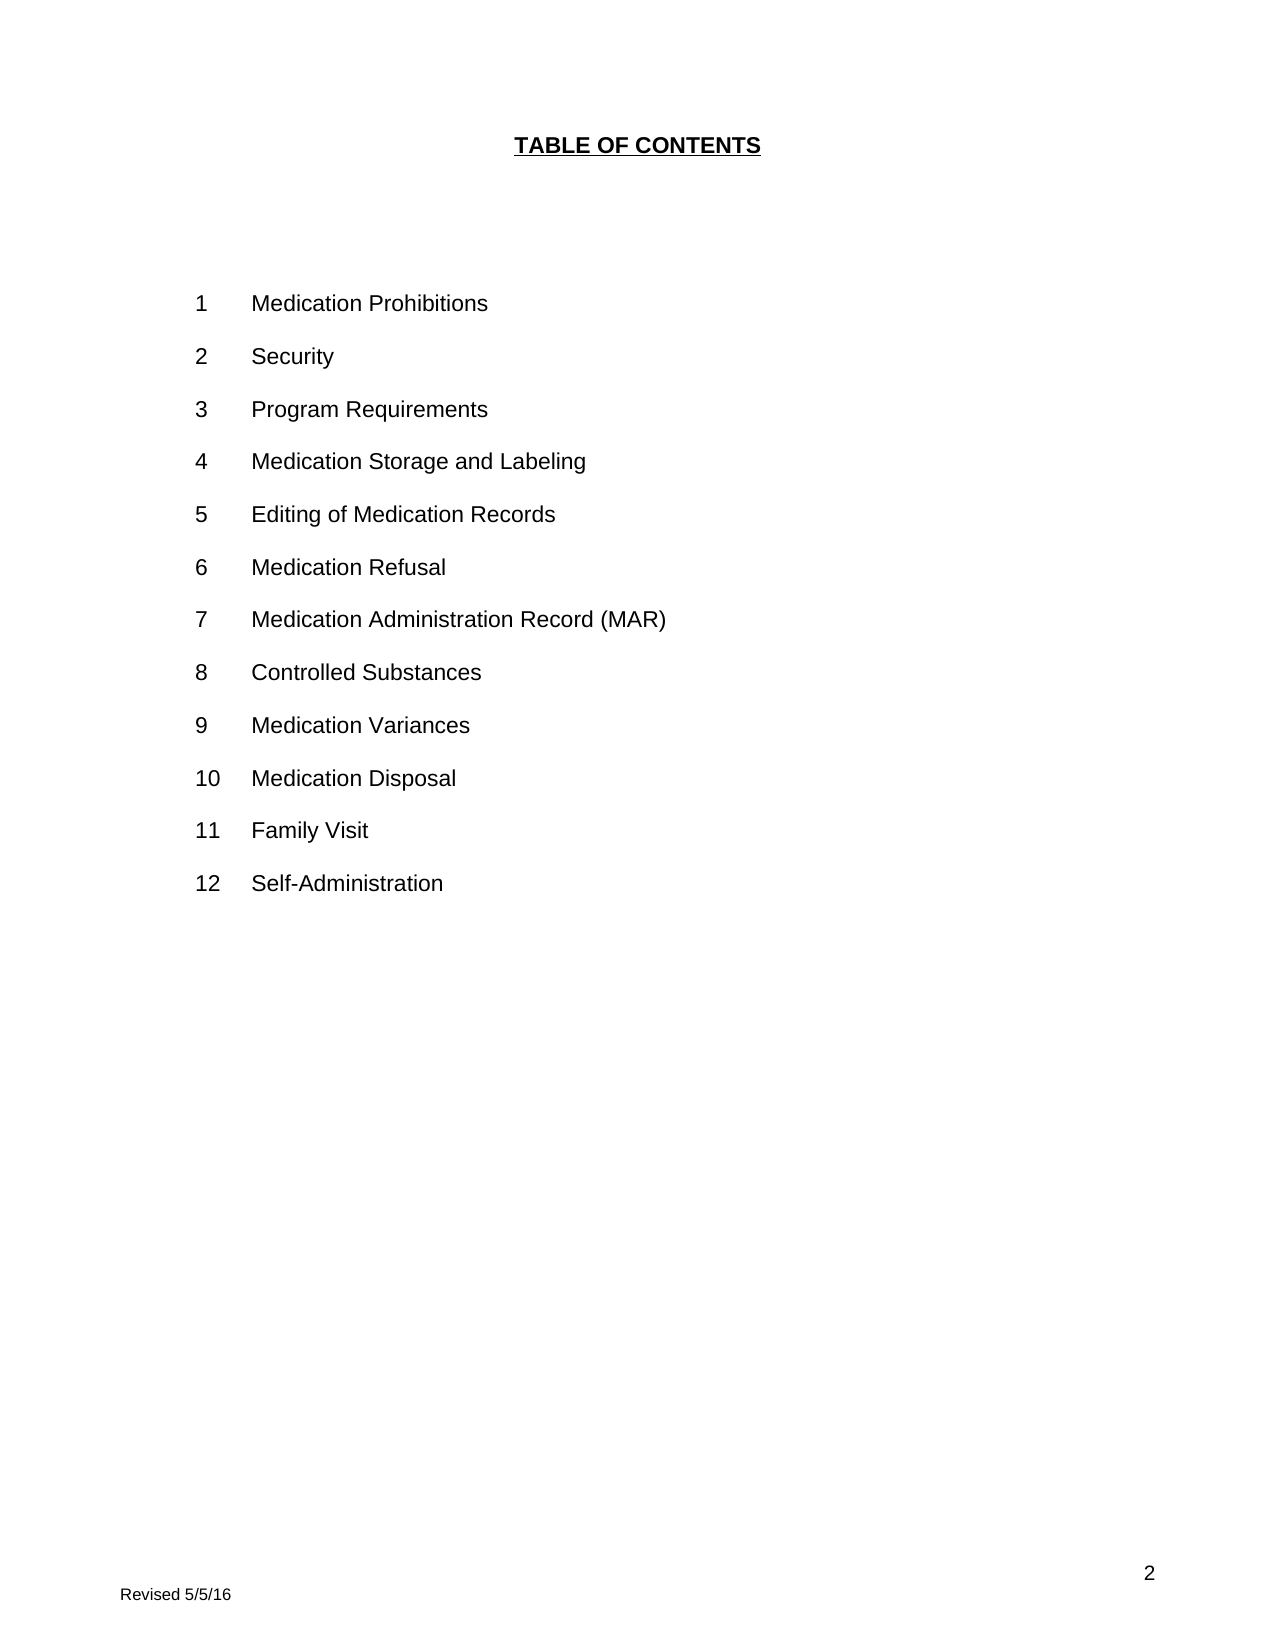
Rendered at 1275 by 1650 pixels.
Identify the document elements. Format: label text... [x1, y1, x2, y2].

list Medication Storage and Labeling [195, 448, 1155, 474]
text TABLE OF CONTENTS [120, 132, 1155, 158]
list Medication Prohibitions [195, 290, 1155, 316]
list Program Requirements [195, 396, 1155, 422]
list Security [195, 343, 1155, 369]
list Medication Variances [195, 712, 1155, 738]
list Medication Administration Record (MAR) [195, 606, 1155, 633]
list Self-Administration [195, 870, 1155, 896]
list Family Visit [195, 817, 1155, 843]
list Controlled Substances [195, 659, 1155, 685]
list Editing of Medication Records [195, 501, 1155, 527]
list Medication Refusal [195, 554, 1155, 580]
list Medication Disposal [195, 764, 1155, 791]
